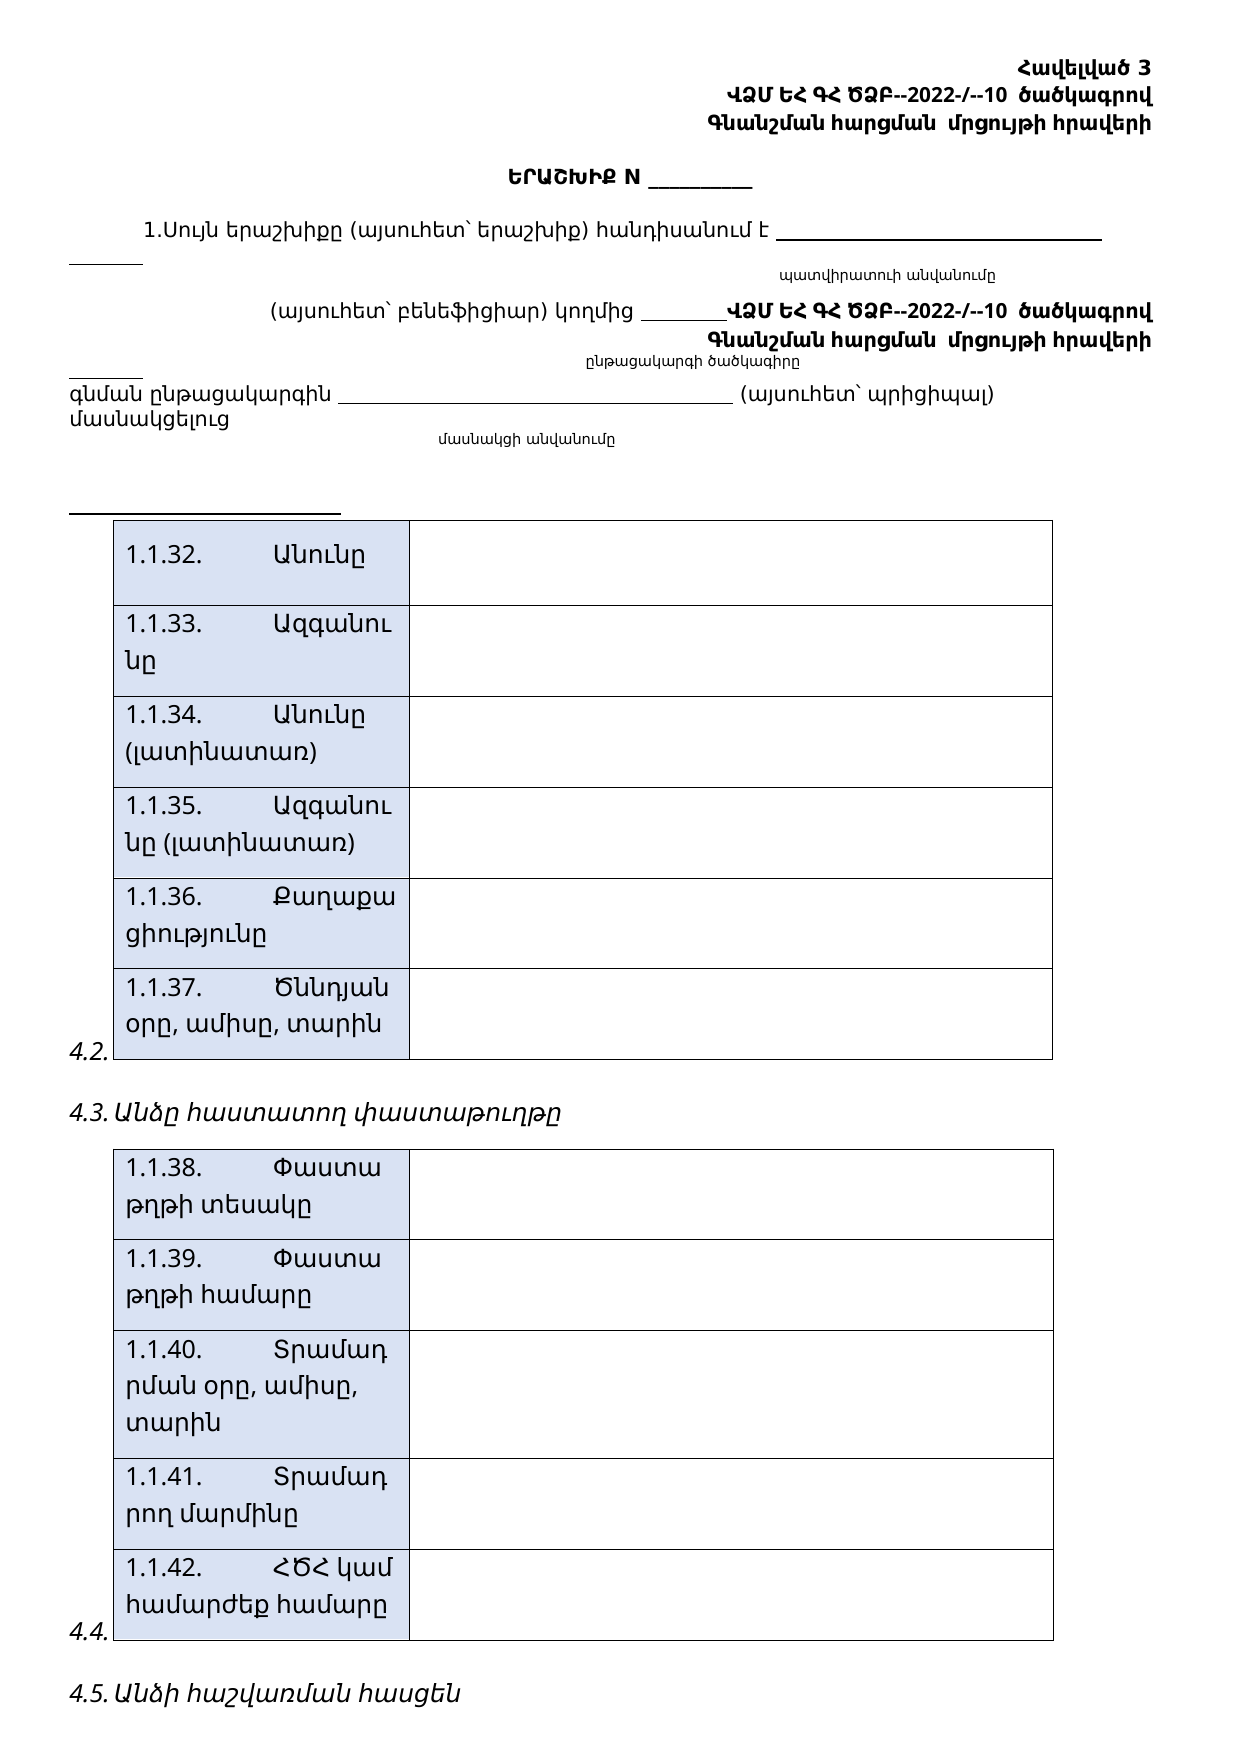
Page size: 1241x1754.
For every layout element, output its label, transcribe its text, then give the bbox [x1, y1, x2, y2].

text Գնանշման հարցման մրցույթի հրավերի [69, 325, 1152, 353]
text Գնանշման հարցման մրցույթի հրավերի [69, 108, 1152, 137]
text (այսուհետ՝ բենեֆիցիար) կողմից ՎՁՄ ԵՀ ԳՀ ԾՁԲ--2022-/--10 ծածկագրով [69, 296, 1152, 325]
text Հավելված 3 [69, 56, 1152, 80]
text գնման ընթացակարգին (այսուհետ՝ պրիցիպալ) մասնակցելուց [69, 382, 1152, 431]
text ՎՁՄ ԵՀ ԳՀ ԾՁԲ--2022-/--10 ծածկագրով [69, 80, 1152, 108]
text ընթացակարգի ծածկագիրը [69, 353, 1152, 382]
text ԵՐԱՇԽԻՔ N __________ [69, 165, 1152, 189]
text 1.Սույն երաշխիքը (այսուհետ՝ երաշխիք) հանդիսանում է [69, 218, 1152, 267]
text մասնակցի անվանումը [364, 431, 1152, 460]
text պատվիրատուի անվանումը [659, 267, 1152, 296]
